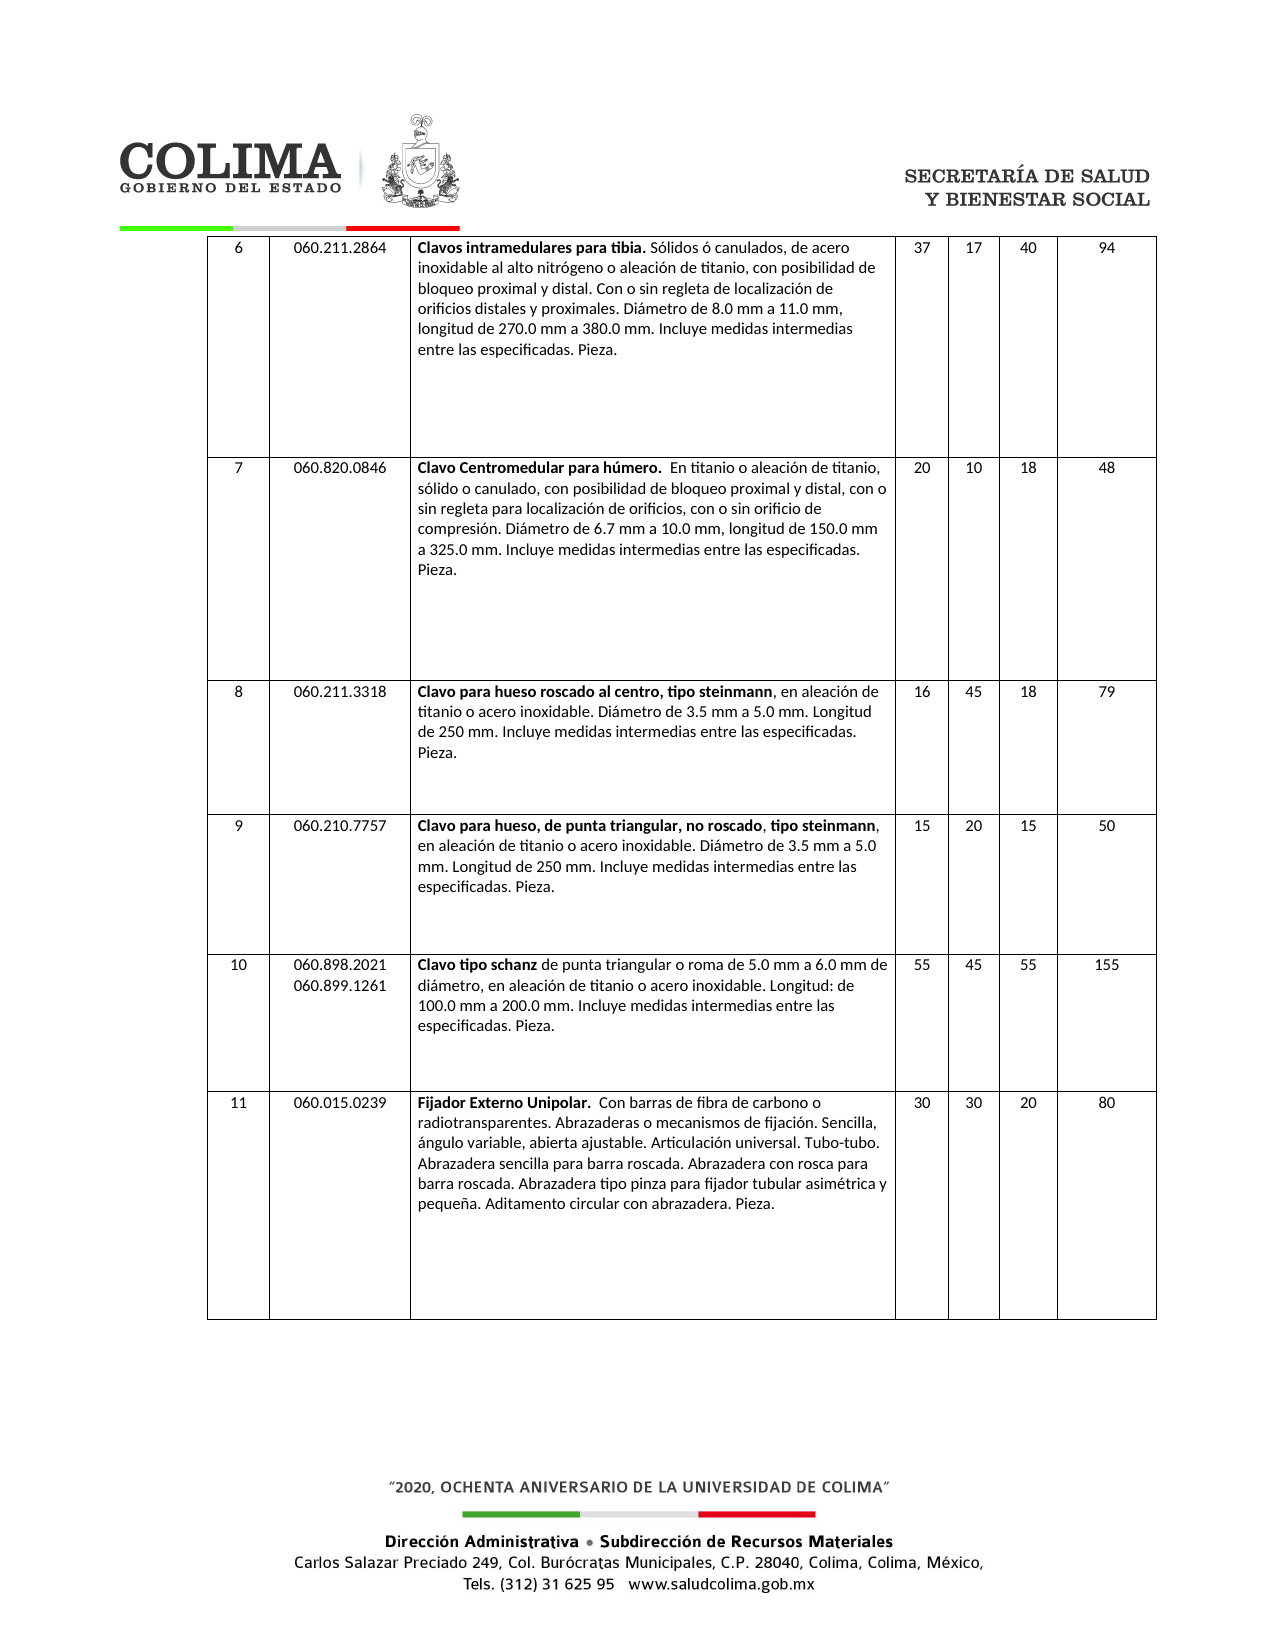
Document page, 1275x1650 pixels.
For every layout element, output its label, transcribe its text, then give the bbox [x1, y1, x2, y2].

table_cell Fijador Externo Unipolar. Con barras de fibra de carbono o radiotransparentes. Abrazaderas o mecanismos de fijación. Sencilla, ángulo variable, abierta ajustable. Articulación universal. Tubo-tubo. Abrazadera sencilla para barra roscada. Abrazadera con rosca para barra roscada. Abrazadera tipo pinza para fijador tubular asimétrica y pequeña. Aditamento circular con abrazadera. Pieza. [411, 1092, 895, 1319]
table_cell 37 [896, 237, 948, 457]
table_cell 8 [208, 681, 269, 814]
table_cell 48 [1058, 458, 1156, 680]
table_cell Clavos intramedulares para tibia. Sólidos ó canulados, de acero inoxidable al alto nitrógeno o aleación de titanio, con posibilidad de bloqueo proximal y distal. Con o sin regleta de localización de orificios distales y proximales. Diámetro de 8.0 mm a 11.0 mm, longitud de 270.0 mm a 380.0 mm. Incluye medidas intermedias entre las especificadas. Pieza. [411, 237, 895, 457]
table_cell 060.898.2021 060.899.1261 [270, 955, 410, 1091]
table_cell Clavo tipo schanz de punta triangular o roma de 5.0 mm a 6.0 mm de diámetro, en aleación de titanio o acero inoxidable. Longitud: de 100.0 mm a 200.0 mm. Incluye medidas intermedias entre las especificadas. Pieza. [411, 955, 895, 1091]
table_cell 060.211.2864 [270, 237, 410, 457]
table_cell 18 [1000, 458, 1057, 680]
table_cell 20 [896, 458, 948, 680]
table_cell 55 [896, 955, 948, 1091]
table_cell 17 [949, 237, 999, 457]
table_cell 060.015.0239 [270, 1092, 410, 1319]
table_cell 15 [1000, 815, 1057, 953]
table_cell 45 [949, 955, 999, 1091]
picture [0, 1462, 1275, 1622]
table_cell 15 [896, 815, 948, 953]
table_cell 9 [208, 815, 269, 953]
table_cell 6 [208, 237, 269, 457]
table_cell 18 [1000, 681, 1057, 814]
table_cell Clavo para hueso, de punta triangular, no roscado, tipo steinmann, en aleación de titanio o acero inoxidable. Diámetro de 3.5 mm a 5.0 mm. Longitud de 250 mm. Incluye medidas intermedias entre las especificadas. Pieza. [411, 815, 895, 953]
table_cell Clavo Centromedular para húmero. En titanio o aleación de titanio, sólido o canulado, con posibilidad de bloqueo proximal y distal, con o sin regleta para localización de orificios, con o sin orificio de compresión. Diámetro de 6.7 mm a 10.0 mm, longitud de 150.0 mm a 325.0 mm. Incluye medidas intermedias entre las especificadas. Pieza. [411, 458, 895, 680]
table_cell 16 [896, 681, 948, 814]
table_cell 40 [1000, 237, 1057, 457]
picture [3, 29, 1267, 255]
table_cell 50 [1058, 815, 1156, 953]
table_cell 10 [949, 458, 999, 680]
table_cell 060.210.7757 [270, 815, 410, 953]
table_cell 11 [208, 1092, 269, 1319]
table_cell Clavo para hueso roscado al centro, tipo steinmann, en aleación de titanio o acero inoxidable. Diámetro de 3.5 mm a 5.0 mm. Longitud de 250 mm. Incluye medidas intermedias entre las especificadas. Pieza. [411, 681, 895, 814]
table_cell 55 [1000, 955, 1057, 1091]
table_cell 060.820.0846 [270, 458, 410, 680]
table_cell 79 [1058, 681, 1156, 814]
table_cell 20 [949, 815, 999, 953]
table_cell 30 [949, 1092, 999, 1319]
table_cell 155 [1058, 955, 1156, 1091]
table_cell 45 [949, 681, 999, 814]
table_cell 060.211.3318 [270, 681, 410, 814]
table_cell 7 [208, 458, 269, 680]
table_cell 80 [1058, 1092, 1156, 1319]
table_cell 94 [1058, 237, 1156, 457]
table_cell 20 [1000, 1092, 1057, 1319]
table_cell 30 [896, 1092, 948, 1319]
table_cell 10 [208, 955, 269, 1091]
